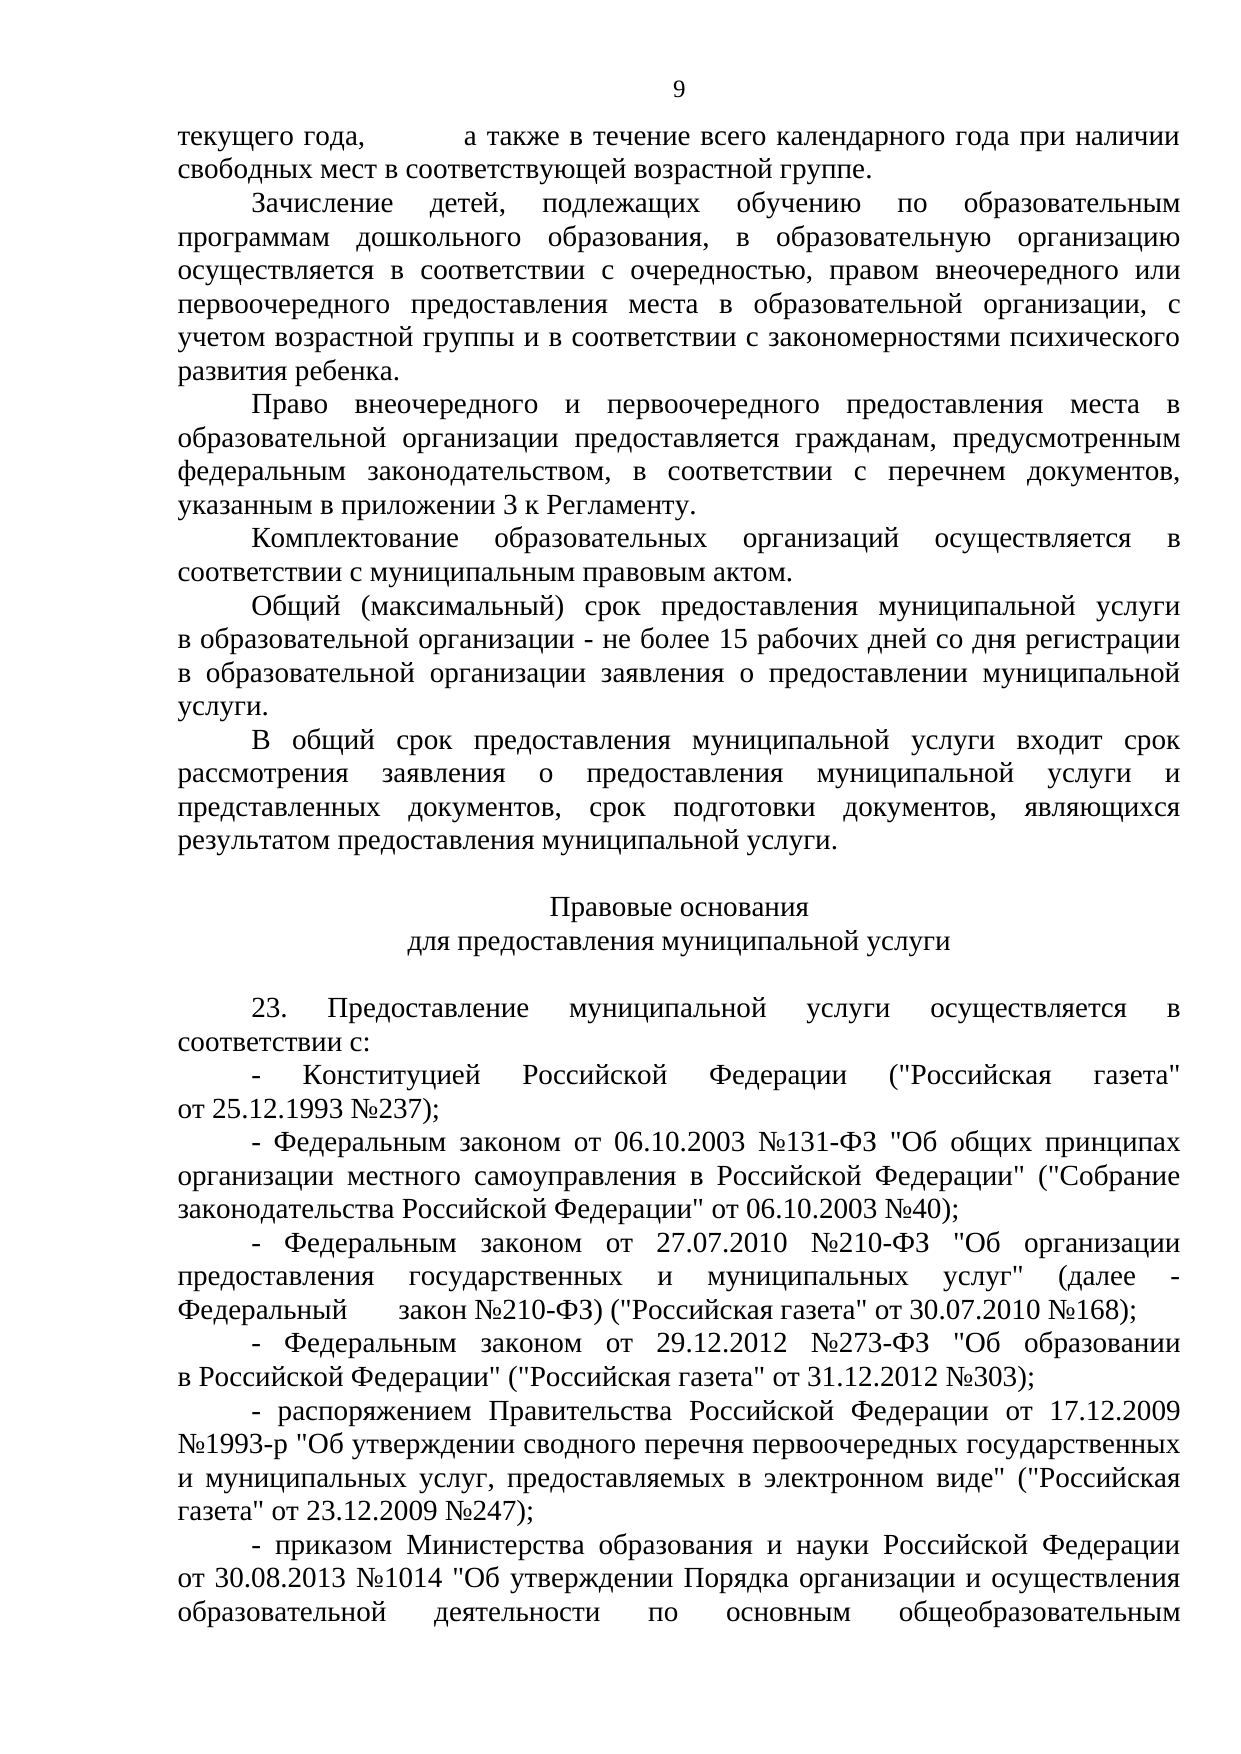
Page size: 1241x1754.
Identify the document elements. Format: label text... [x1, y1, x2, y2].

text В общий срок предоставления муниципальной услуги входит срок рассмотрения заявления о предоставления муниципальной услуги и представленных документов, срок подготовки документов, являющихся результатом предоставления муниципальной услуги. [177, 722, 1181, 856]
text - Конституцией Российской Федерации ("Российская газета" от 25.12.1993 №237); [177, 1057, 1181, 1124]
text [177, 118, 1181, 185]
text - Федеральным законом от 27.07.2010 №210-ФЗ "Об организации предоставления государственных и муниципальных услуг" (далее - Федеральный закон №210-ФЗ) ("Российская газета" от 30.07.2010 №168); [177, 1225, 1181, 1326]
text Зачисление детей, подлежащих обучению по образовательным программам дошкольного образования, в образовательную организацию осуществляется в соответствии с очередностью, правом внеочередного или первоочередного предоставления места в образовательной организации, с учетом возрастной группы и в соответствии с закономерностями психического развития ребенка. [177, 185, 1181, 386]
text 23. Предоставление муниципальной услуги осуществляется в соответствии с: [177, 990, 1181, 1057]
text для предоставления муниципальной услуги [177, 923, 1181, 957]
text - распоряжением Правительства Российской Федерации от 17.12.2009 №1993-р "Об утверждении сводного перечня первоочередных государственных и муниципальных услуг, предоставляемых в электронном виде" ("Российская газета" от 23.12.2009 №247); [177, 1393, 1181, 1527]
text - Федеральным законом от 29.12.2012 №273-ФЗ "Об образовании в Российской Федерации" ("Российская газета" от 31.12.2012 №303); [177, 1326, 1181, 1393]
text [177, 1527, 1181, 1627]
text Правовые основания [177, 889, 1181, 923]
text - Федеральным законом от 06.10.2003 №131-ФЗ "Об общих принципах организации местного самоуправления в Российской Федерации" ("Собрание законодательства Российской Федерации" от 06.10.2003 №40); [177, 1124, 1181, 1225]
text Право внеочередного и первоочередного предоставления места в образовательной организации предоставляется гражданам, предусмотренным федеральным законодательством, в соответствии с перечнем документов, указанным в приложении 3 к Регламенту. [177, 386, 1181, 521]
text Комплектование образовательных организаций осуществляется в соответствии с муниципальным правовым актом. [177, 521, 1181, 588]
text Общий (максимальный) срок предоставления муниципальной услуги в образовательной организации - не более 15 рабочих дней со дня регистрации в образовательной организации заявления о предоставлении муниципальной услуги. [177, 588, 1181, 722]
